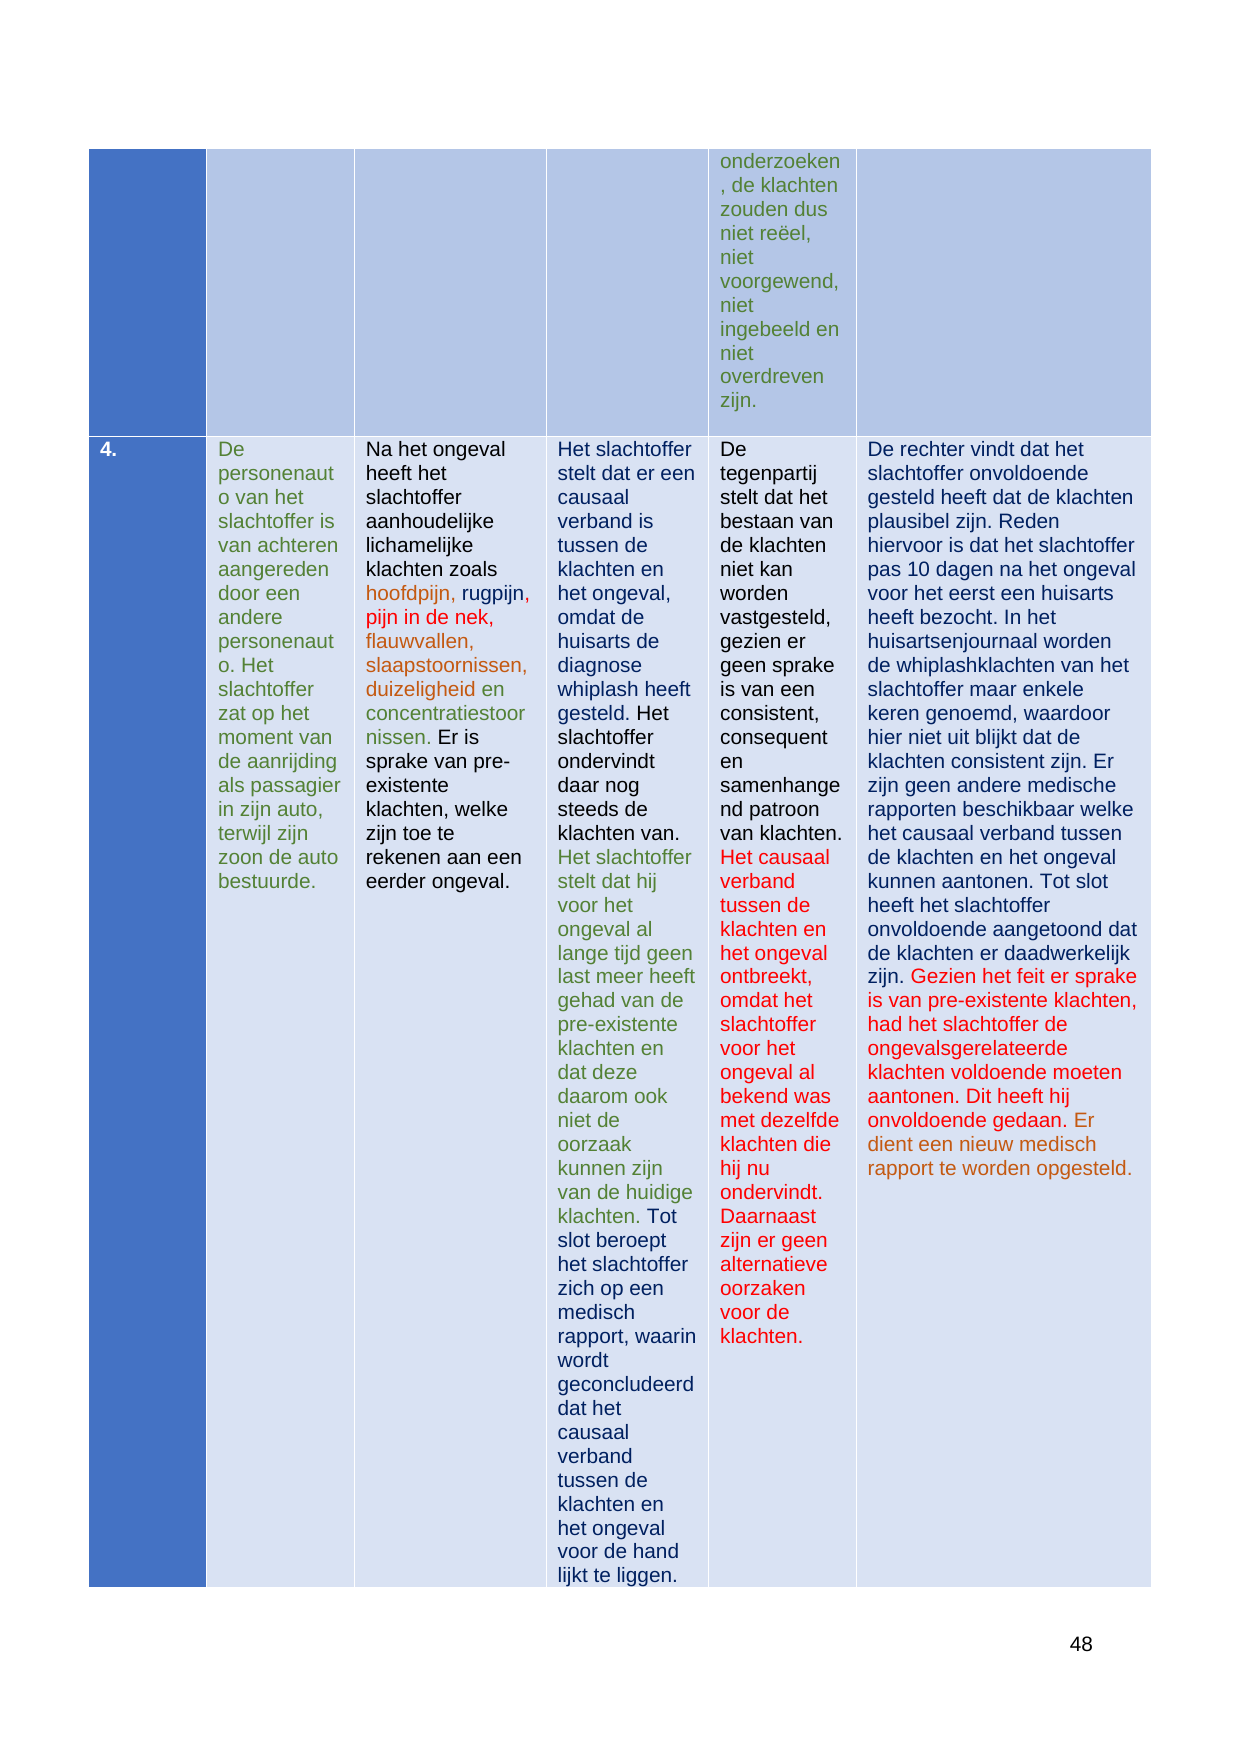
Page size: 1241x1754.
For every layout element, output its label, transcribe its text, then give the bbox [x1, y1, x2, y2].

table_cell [207, 149, 354, 436]
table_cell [857, 149, 1151, 436]
table_cell 4. [89, 437, 206, 1587]
table_cell De personenauto van het slachtoffer is van achteren aangereden door een andere personenauto. Het slachtoffer zat op het moment van de aanrijding als passagier in zijn auto, terwijl zijn zoon de auto bestuurde. [207, 437, 354, 1587]
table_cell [709, 149, 856, 436]
table_cell 3. [89, 149, 206, 436]
table_cell De tegenpartij stelt dat het bestaan van de klachten niet kan worden vastgesteld, gezien er geen sprake is van een consistent, consequent en samenhangend patroon van klachten. Het causaal verband tussen de klachten en het ongeval ontbreekt, omdat het slachtoffer voor het ongeval al bekend was met dezelfde klachten die hij nu ondervindt. Daarnaast zijn er geen alternatieve oorzaken voor de klachten. [709, 437, 856, 1587]
table_cell De rechter vindt dat het slachtoffer onvoldoende gesteld heeft dat de klachten plausibel zijn. Reden hiervoor is dat het slachtoffer pas 10 dagen na het ongeval voor het eerst een huisarts heeft bezocht. In het huisartsenjournaal worden de whiplashklachten van het slachtoffer maar enkele keren genoemd, waardoor hier niet uit blijkt dat de klachten consistent zijn. Er zijn geen andere medische rapporten beschikbaar welke het causaal verband tussen de klachten en het ongeval kunnen aantonen. Tot slot heeft het slachtoffer onvoldoende aangetoond dat de klachten er daadwerkelijk zijn. Gezien het feit er sprake is van pre-existente klachten, had het slachtoffer de ongevalsgerelateerde klachten voldoende moeten aantonen. Dit heeft hij onvoldoende gedaan. Er dient een nieuw medisch rapport te worden opgesteld. [857, 437, 1151, 1587]
table_cell Het slachtoffer stelt dat er een causaal verband is tussen de klachten en het ongeval, omdat de huisarts de diagnose whiplash heeft gesteld. Het slachtoffer ondervindt daar nog steeds de klachten van. Het slachtoffer stelt dat hij voor het ongeval al lange tijd geen last meer heeft gehad van de pre-existente klachten en dat deze daarom ook niet de oorzaak kunnen zijn van de huidige klachten. Tot slot beroept het slachtoffer zich op een medisch rapport, waarin wordt geconcludeerd dat het causaal verband tussen de klachten en het ongeval voor de hand lijkt te liggen. [547, 437, 708, 1587]
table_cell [355, 149, 546, 436]
table_cell Na het ongeval heeft het slachtoffer aanhoudelijke lichamelijke klachten zoals hoofdpijn, rugpijn, pijn in de nek, flauwvallen, slaapstoornissen, duizeligheid en concentratiestoornissen. Er is sprake van pre-existente klachten, welke zijn toe te rekenen aan een eerder ongeval. [355, 437, 546, 1587]
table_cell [547, 149, 708, 436]
